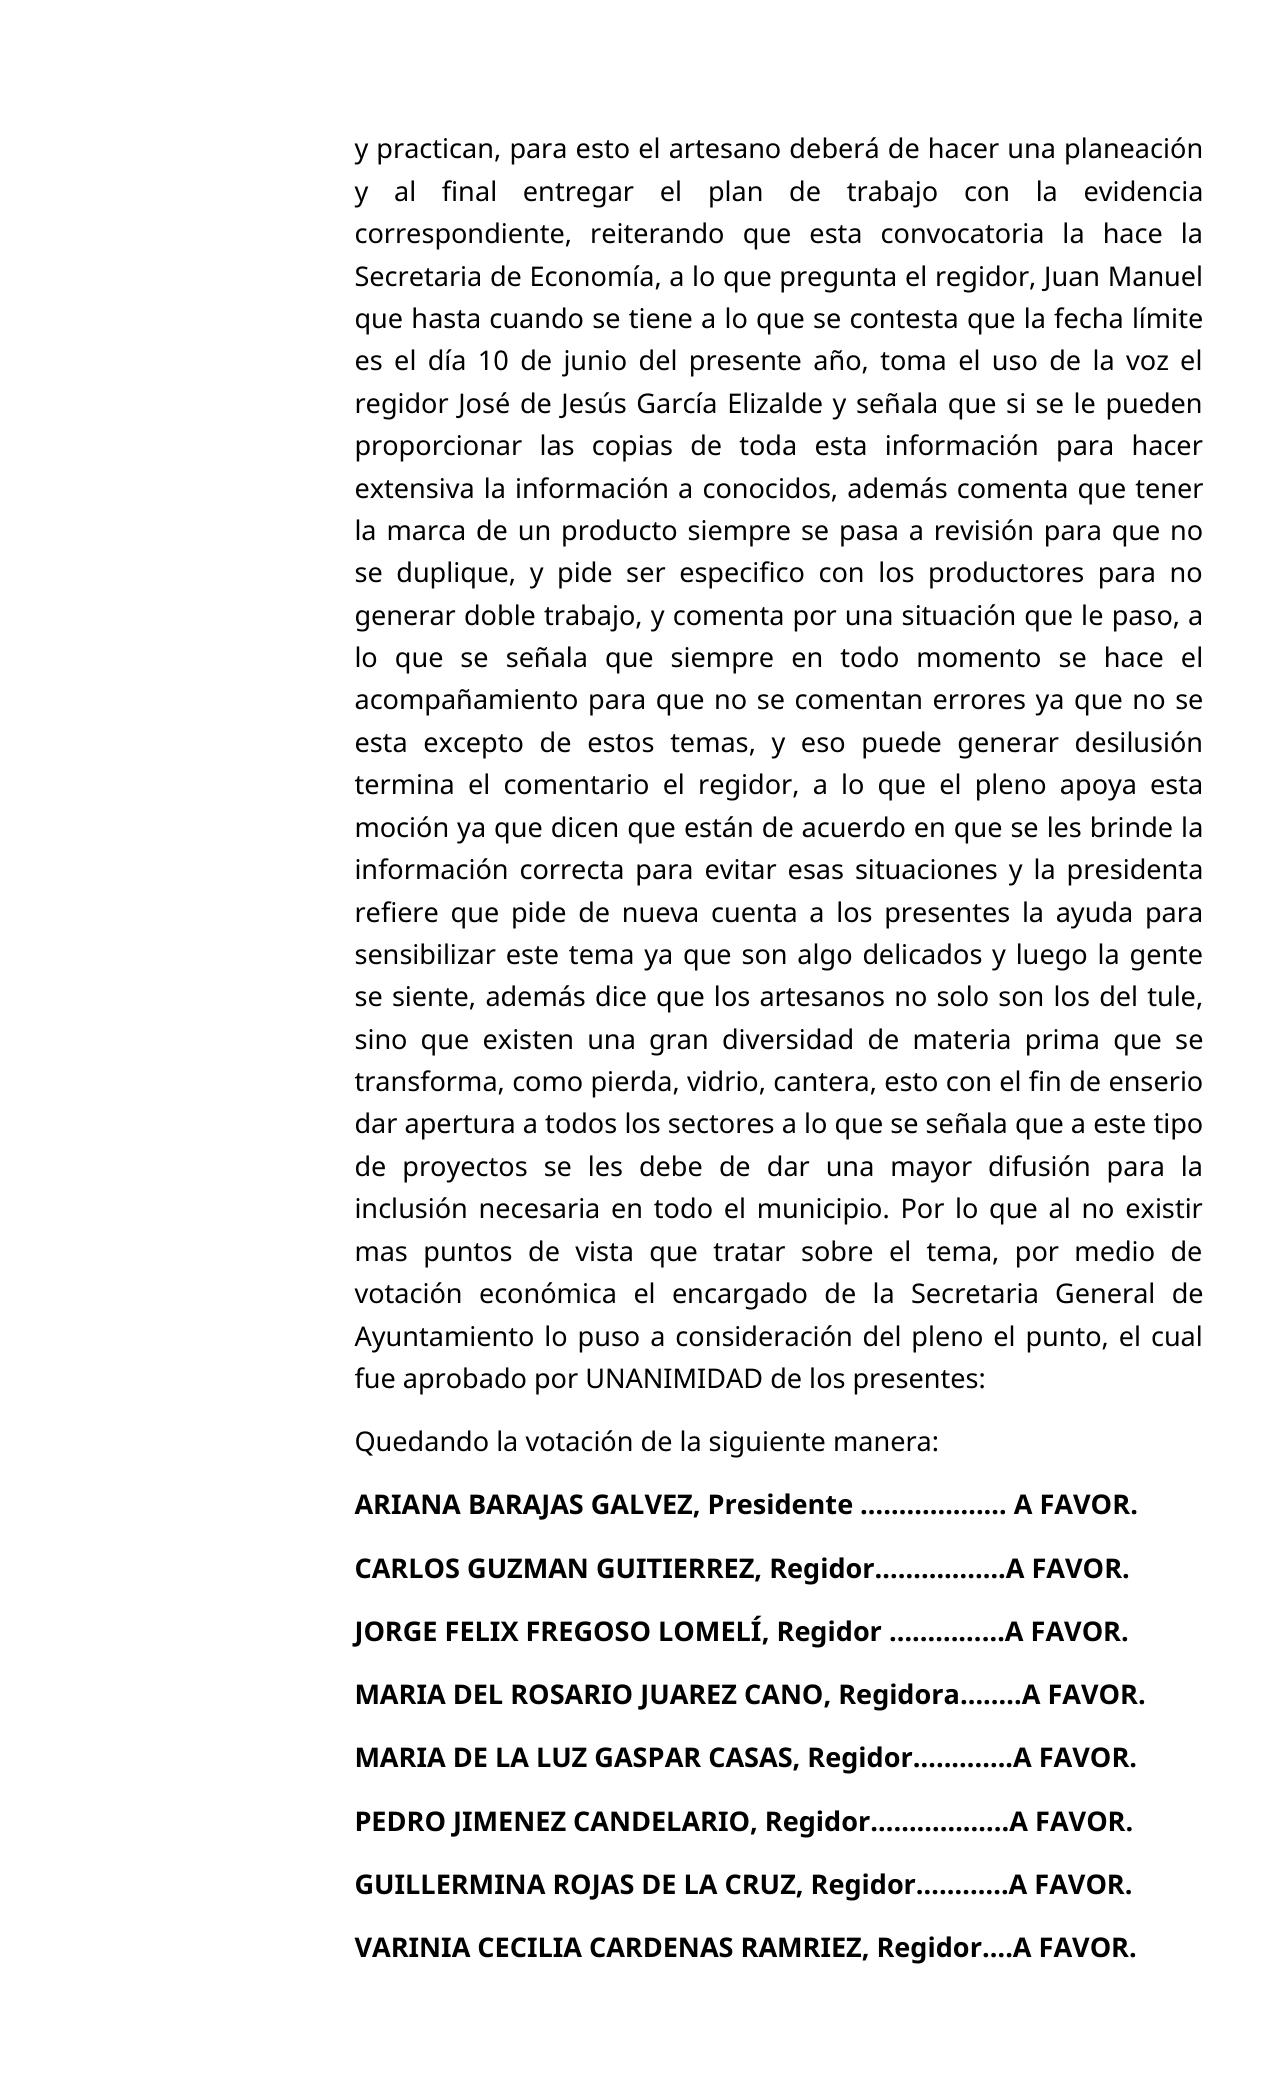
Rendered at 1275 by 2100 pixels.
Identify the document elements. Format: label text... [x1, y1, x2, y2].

text ARIANA BARAJAS GALVEZ, Presidente ……...…….… A FAVOR. [354, 1486, 1204, 1523]
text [354, 130, 1204, 1396]
text CARLOS GUZMAN GUITIERREZ, Regidor………….….A FAVOR. [354, 1549, 1204, 1586]
text GUILLERMINA ROJAS DE LA CRUZ, Regidor….……..A FAVOR. [354, 1865, 1204, 1902]
text MARIA DE LA LUZ GASPAR CASAS, Regidor…..….….A FAVOR. [354, 1739, 1204, 1776]
text MARIA DEL ROSARIO JUAREZ CANO, Regidora….….A FAVOR. [354, 1676, 1204, 1712]
text PEDRO JIMENEZ CANDELARIO, Regidor………….…..A FAVOR. [354, 1802, 1204, 1839]
text VARINIA CECILIA CARDENAS RAMRIEZ, Regidor….A FAVOR. [354, 1928, 1204, 1965]
text Quedando la votación de la siguiente manera: [354, 1423, 1204, 1459]
text JORGE FELIX FREGOSO LOMELÍ, Regidor …..….……A FAVOR. [354, 1612, 1204, 1649]
